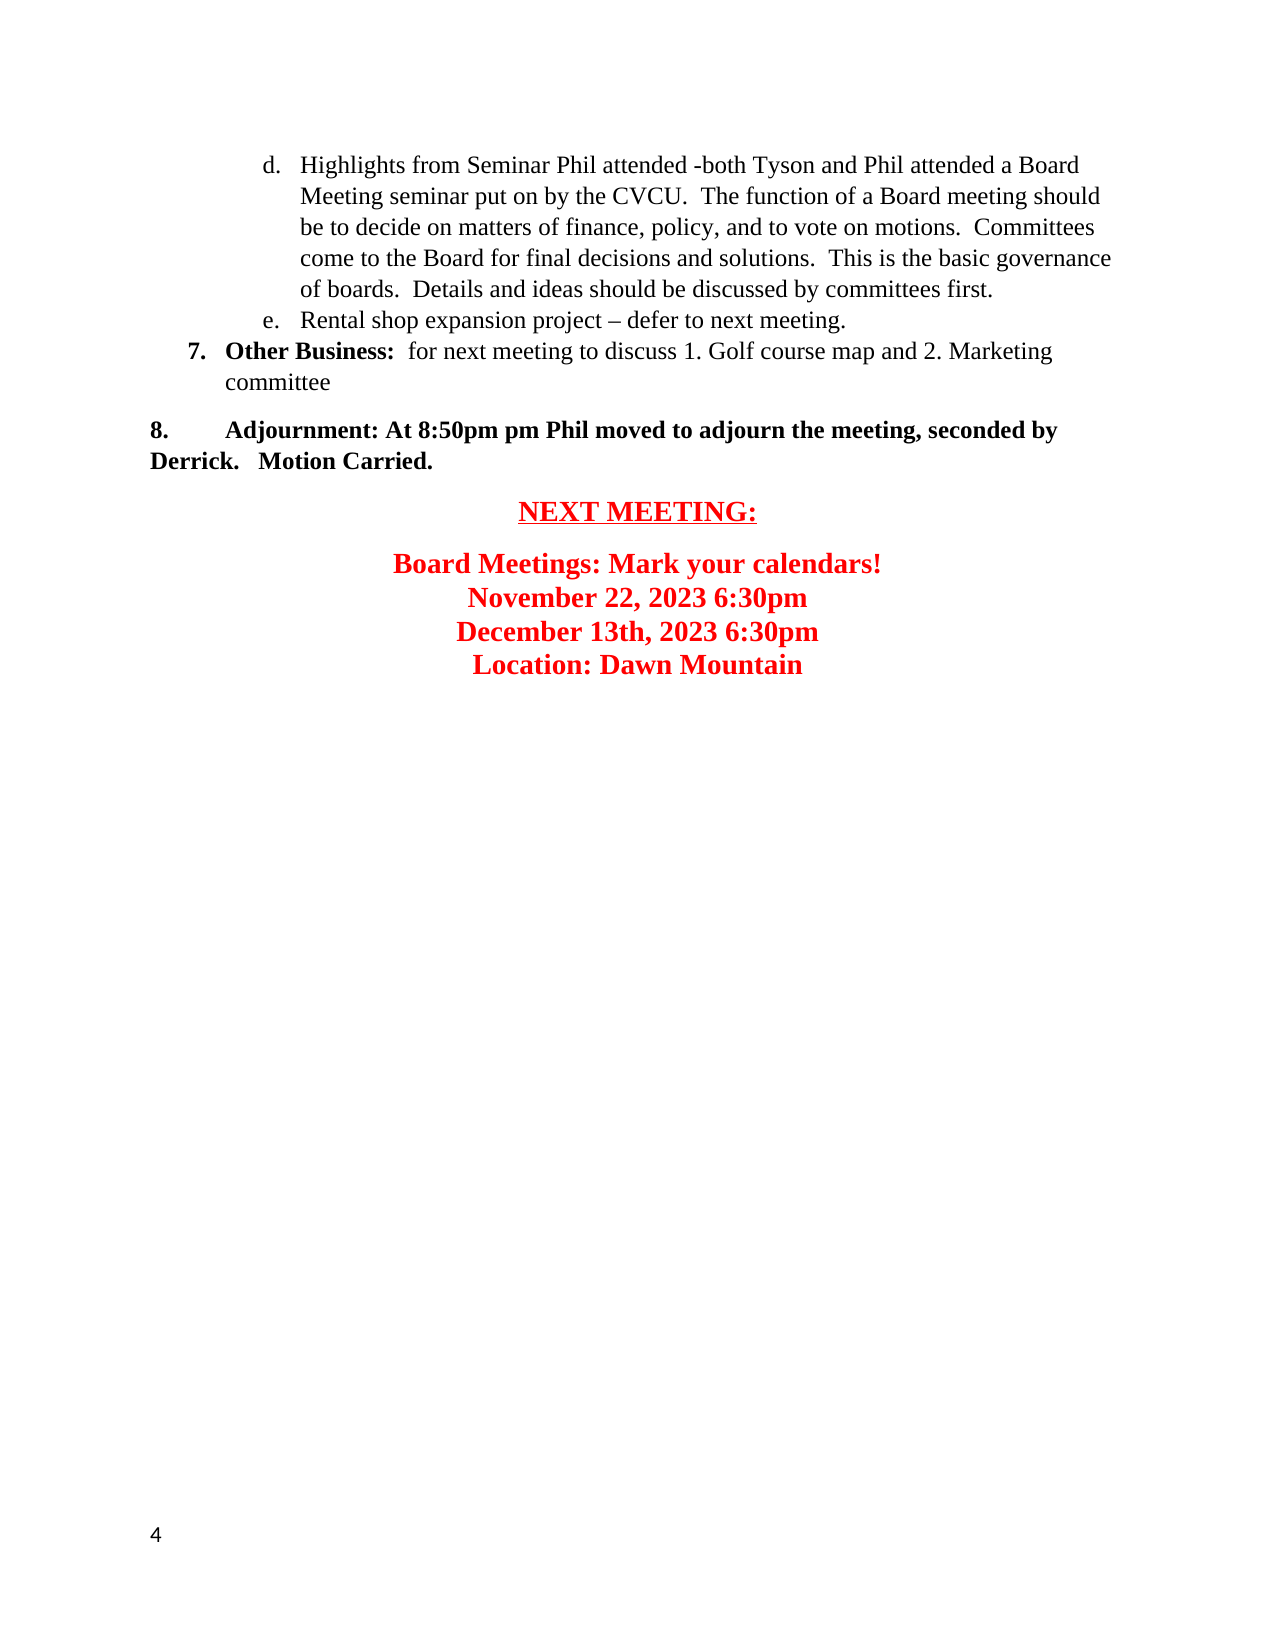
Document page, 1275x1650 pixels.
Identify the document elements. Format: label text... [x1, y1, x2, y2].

text NEXT MEETING: [150, 494, 1125, 527]
text December 13th, 2023 6:30pm [150, 614, 1125, 647]
text 8. Adjournment: At 8:50pm pm Phil moved to adjourn the meeting, seconded by Derrick. Motion Carried. [150, 415, 1125, 475]
text Board Meetings: Mark your calendars! [150, 547, 1125, 580]
text November 22, 2023 6:30pm [150, 580, 1125, 614]
list Rental shop expansion project – defer to next meeting. [262, 305, 1125, 334]
list Other Business: for next meeting to discuss 1. Golf course map and 2. Marketing committee [187, 336, 1125, 396]
list Highlights from Seminar Phil attended -both Tyson and Phil attended a Board Meeting seminar put on by the CVCU. The function of a Board meeting should be to decide on matters of finance, policy, and to vote on motions. Committees come to the Board for final decisions and solutions. This is the basic governance of boards. Details and ideas should be discussed by committees first. [262, 150, 1125, 303]
text Location: Dawn Mountain [150, 647, 1125, 681]
